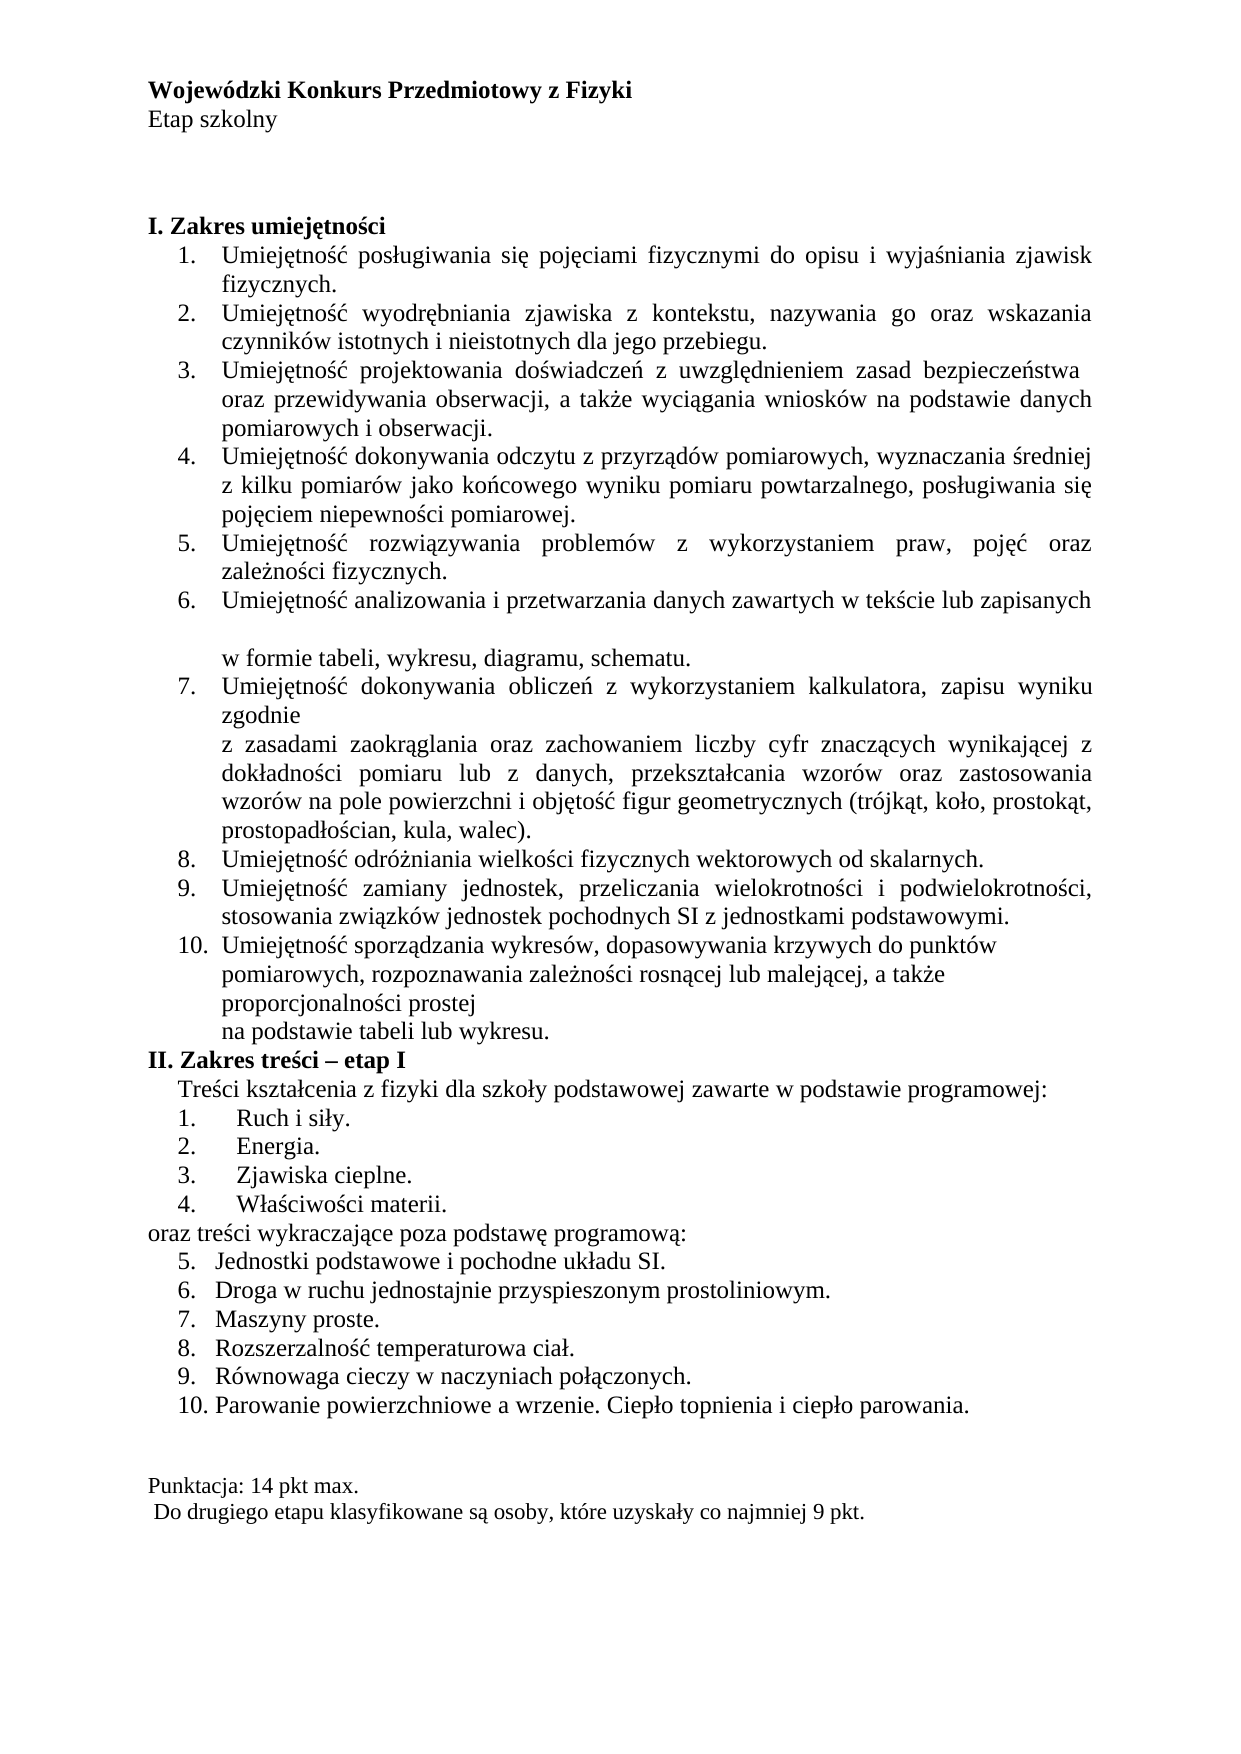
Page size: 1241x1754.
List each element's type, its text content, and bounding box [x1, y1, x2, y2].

text oraz treści wykraczające poza podstawę programową: [148, 1218, 1093, 1246]
text Treści kształcenia z fizyki dla szkoły podstawowej zawarte w podstawie programowej: [177, 1074, 1093, 1103]
list Maszyny proste. [177, 1304, 1093, 1333]
text Etap szkolny [148, 104, 1093, 132]
list Jednostki podstawowe i pochodne układu SI. [177, 1246, 1093, 1275]
text Wojewódzki Konkurs Przedmiotowy z Fizyki [148, 75, 1093, 104]
list Droga w ruchu jednostajnie przyspieszonym prostoliniowym. [177, 1275, 1093, 1304]
list Umiejętność rozwiązywania problemów z wykorzystaniem praw, pojęć oraz zależności fizycznych. [177, 528, 1093, 585]
list Umiejętność wyodrębniania zjawiska z kontekstu, nazywania go oraz wskazania czynników istotnych i nieistotnych dla jego przebiegu. [177, 298, 1093, 355]
text I. Zakres umiejętności [148, 211, 1093, 240]
list Umiejętność projektowania doświadczeń z uwzględnieniem zasad bezpieczeństwa oraz przewidywania obserwacji, a także wyciągania wniosków na podstawie danych pomiarowych i obserwacji. [177, 355, 1093, 441]
list Umiejętność dokonywania obliczeń z wykorzystaniem kalkulatora, zapisu wyniku zgodnie z zasadami zaokrąglania oraz zachowaniem liczby cyfr znaczących wynikającej z dokładności pomiaru lub z danych, przekształcania wzorów oraz zastosowania wzorów na pole powierzchni i objętość figur geometrycznych (trójkąt, koło, prostokąt, prostopadłościan, kula, walec). [177, 671, 1093, 844]
list Umiejętność analizowania i przetwarzania danych zawartych w tekście lub zapisanych w formie tabeli, wykresu, diagramu, schematu. [177, 585, 1093, 671]
text II. Zakres treści – etap I [148, 1045, 1093, 1074]
list Umiejętność posługiwania się pojęciami fizycznymi do opisu i wyjaśniania zjawisk fizycznych. [177, 240, 1093, 298]
list Rozszerzalność temperaturowa ciał. [177, 1333, 1093, 1361]
list Zjawiska cieplne. [177, 1160, 1093, 1189]
list Właściwości materii. [177, 1189, 1093, 1218]
text Punktacja: 14 pkt max. [148, 1472, 1093, 1498]
list Umiejętność sporządzania wykresów, dopasowywania krzywych do punktów pomiarowych, rozpoznawania zależności rosnącej lub malejącej, a także proporcjonalności prostej na podstawie tabeli lub wykresu. [177, 930, 1093, 1045]
list Umiejętność zamiany jednostek, przeliczania wielokrotności i podwielokrotności, stosowania związków jednostek pochodnych SI z jednostkami podstawowymi. [177, 873, 1093, 930]
list Energia. [177, 1131, 1093, 1160]
list Umiejętność odróżniania wielkości fizycznych wektorowych od skalarnych. [177, 844, 1093, 873]
list Parowanie powierzchniowe a wrzenie. Ciepło topnienia i ciepło parowania. [177, 1390, 1093, 1419]
list Równowaga cieczy w naczyniach połączonych. [177, 1361, 1093, 1390]
list Ruch i siły. [177, 1103, 1093, 1131]
text Do drugiego etapu klasyfikowane są osoby, które uzyskały co najmniej 9 pkt. [148, 1498, 1093, 1524]
list Umiejętność dokonywania odczytu z przyrządów pomiarowych, wyznaczania średniej z kilku pomiarów jako końcowego wyniku pomiaru powtarzalnego, posługiwania się pojęciem niepewności pomiarowej. [177, 441, 1093, 528]
